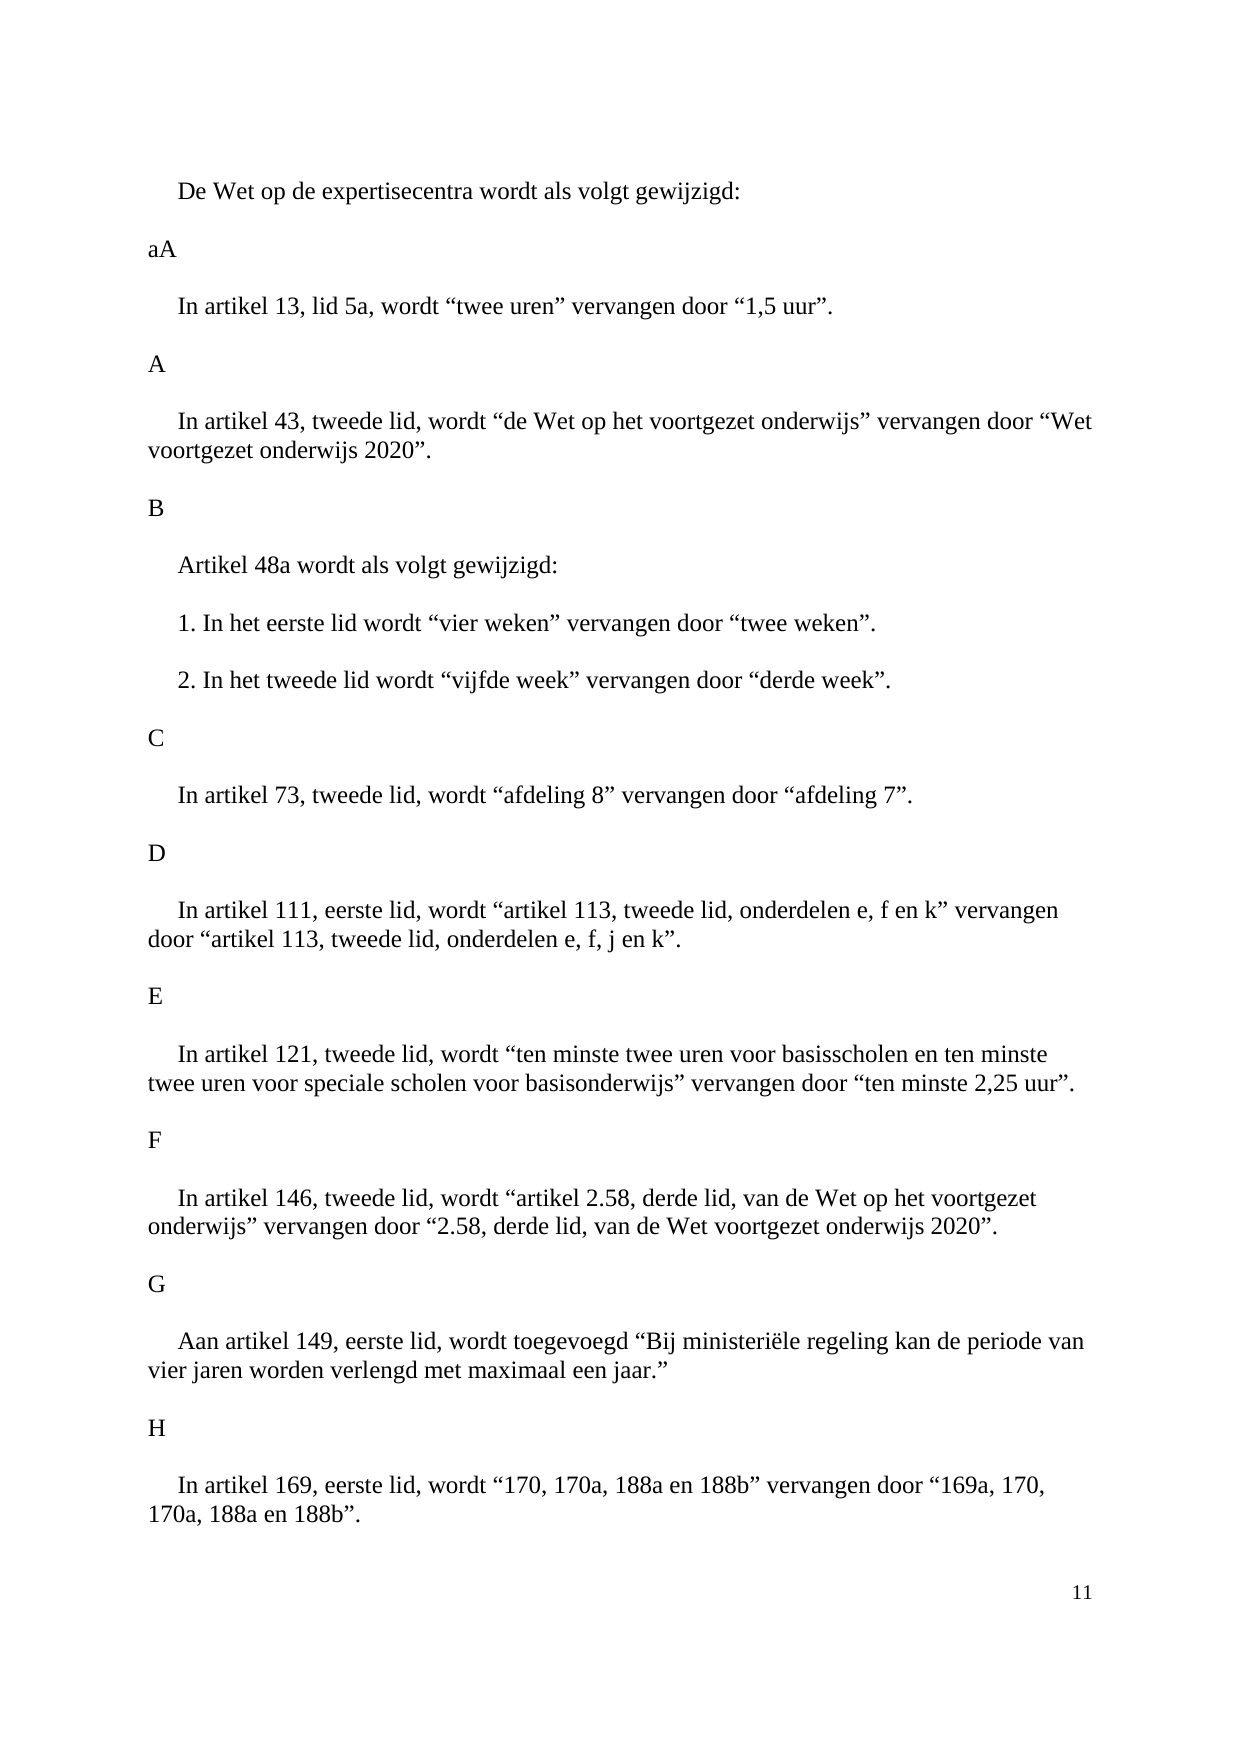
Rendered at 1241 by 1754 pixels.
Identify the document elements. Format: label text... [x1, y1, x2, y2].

text H [148, 1413, 1093, 1441]
text E [148, 981, 1093, 1010]
text aA [148, 234, 1093, 263]
text In artikel 121, tweede lid, wordt “ten minste twee uren voor basisscholen en ten minste twee uren voor speciale scholen voor basisonderwijs” vervangen door “ten minste 2,25 uur”. [148, 1039, 1093, 1096]
text In artikel 13, lid 5a, wordt “twee uren” vervangen door “1,5 uur”. [148, 291, 1093, 320]
text F [148, 1125, 1093, 1154]
text Aan artikel 149, eerste lid, wordt toegevoegd “Bij ministeriële regeling kan de periode van vier jaren worden verlengd met maximaal een jaar.” [148, 1326, 1093, 1384]
text In artikel 111, eerste lid, wordt “artikel 113, tweede lid, onderdelen e, f en k” vervangen door “artikel 113, tweede lid, onderdelen e, f, j en k”. [148, 895, 1093, 953]
text 2. In het tweede lid wordt “vijfde week” vervangen door “derde week”. [148, 665, 1093, 694]
text In artikel 169, eerste lid, wordt “170, 170a, 188a en 188b” vervangen door “169a, 170, 170a, 188a en 188b”. [148, 1470, 1093, 1528]
text De Wet op de expertisecentra wordt als volgt gewijzigd: [148, 176, 1093, 205]
text In artikel 43, tweede lid, wordt “de Wet op het voortgezet onderwijs” vervangen door “Wet voortgezet onderwijs 2020”. [148, 406, 1093, 464]
text D [148, 838, 1093, 866]
text In artikel 146, tweede lid, wordt “artikel 2.58, derde lid, van de Wet op het voortgezet onderwijs” vervangen door “2.58, derde lid, van de Wet voortgezet onderwijs 2020”. [148, 1183, 1093, 1240]
text A [148, 349, 1093, 378]
text B [148, 493, 1093, 521]
text 1. In het eerste lid wordt “vier weken” vervangen door “twee weken”. [148, 608, 1093, 636]
text G [148, 1269, 1093, 1298]
text C [148, 723, 1093, 751]
text Artikel 48a wordt als volgt gewijzigd: [148, 550, 1093, 579]
text In artikel 73, tweede lid, wordt “afdeling 8” vervangen door “afdeling 7”. [148, 780, 1093, 809]
